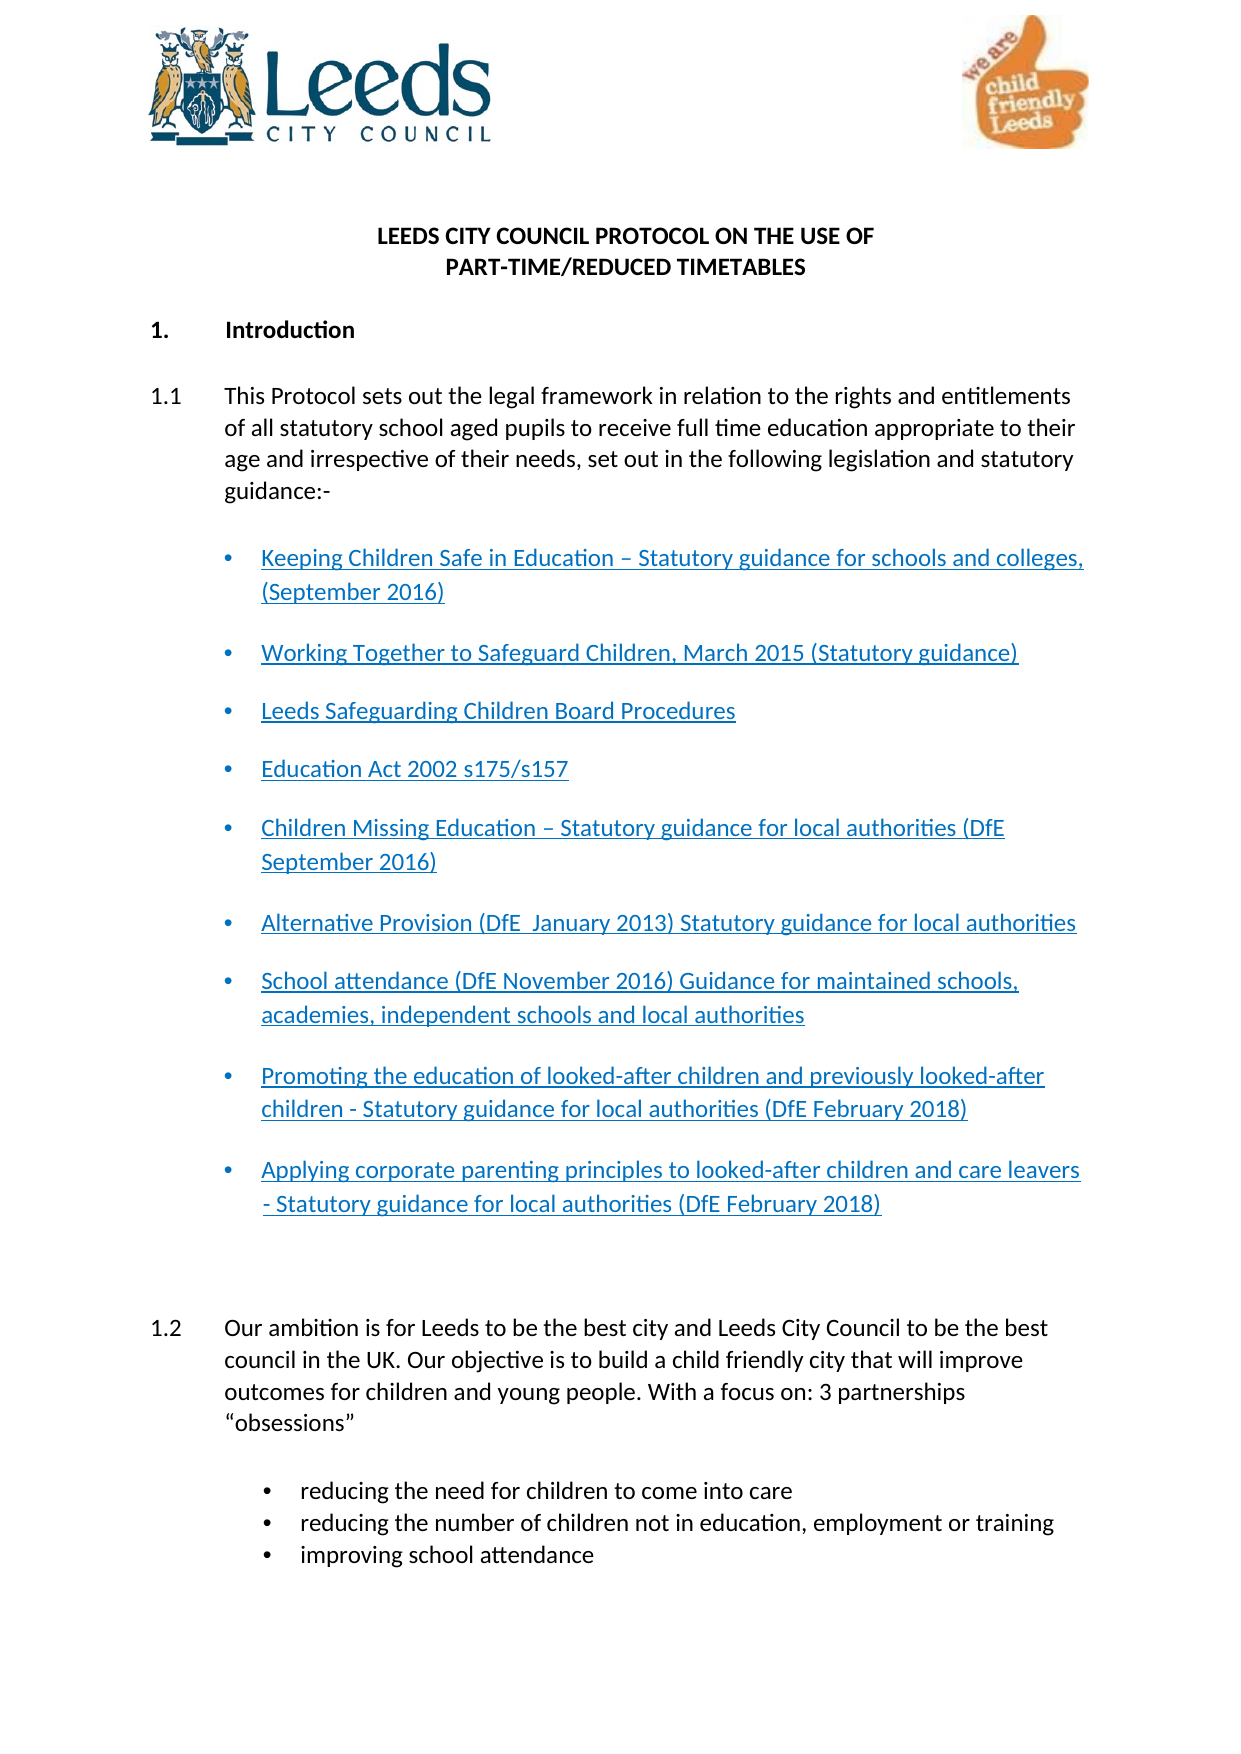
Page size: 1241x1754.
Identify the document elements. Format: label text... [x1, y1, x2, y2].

list Education Act 2002 s175/s157 [223, 753, 1091, 784]
list Keeping Children Safe in Education – Statutory guidance for schools and colleges, (September 2016) [223, 543, 1091, 607]
picture [148, 25, 491, 149]
text LEEDS CITY COUNCIL PROTOCOL ON THE USE OF PART-TIME/REDUCED TIMETABLES [261, 220, 990, 281]
picture [962, 15, 1089, 149]
list This Protocol sets out the legal framework in relation to the rights and entitlements of all statutory school aged pupils to receive full time education appropriate to their age and irrespective of their needs, set out in the following legislation and statutory guidance:- [150, 380, 1091, 506]
list Our ambition is for Leeds to be the best city and Leeds City Council to be the best council in the UK. Our objective is to build a child friendly city that will improve outcomes for children and young people. With a focus on: 3 partnerships “obsessions” [150, 1313, 1091, 1438]
list Alternative Provision (DfE January 2013) Statutory guidance for local authorities [223, 907, 1091, 937]
list Applying corporate parenting principles to looked-after children and care leavers [223, 1155, 1091, 1185]
list School attendance (DfE November 2016) Guidance for maintained schools, academies, independent schools and local authorities [223, 965, 1091, 1029]
list reducing the number of children not in education, employment or training [263, 1507, 1091, 1538]
list Working Together to Safeguard Children, March 2015 (Statutory guidance) [223, 637, 1091, 668]
list Children Missing Education – Statutory guidance for local authorities (DfE September 2016) [223, 812, 1091, 876]
list Leeds Safeguarding Children Board Procedures [223, 695, 1091, 726]
list Promoting the education of looked-after children and previously looked-after children - Statutory guidance for local authorities (DfE February 2018) [223, 1060, 1091, 1124]
list reducing the need for children to come into care [263, 1475, 1091, 1506]
text - Statutory guidance for local authorities (DfE February 2018) [263, 1188, 1091, 1219]
list improving school attendance [263, 1539, 1091, 1570]
list Introduction [150, 314, 1091, 345]
